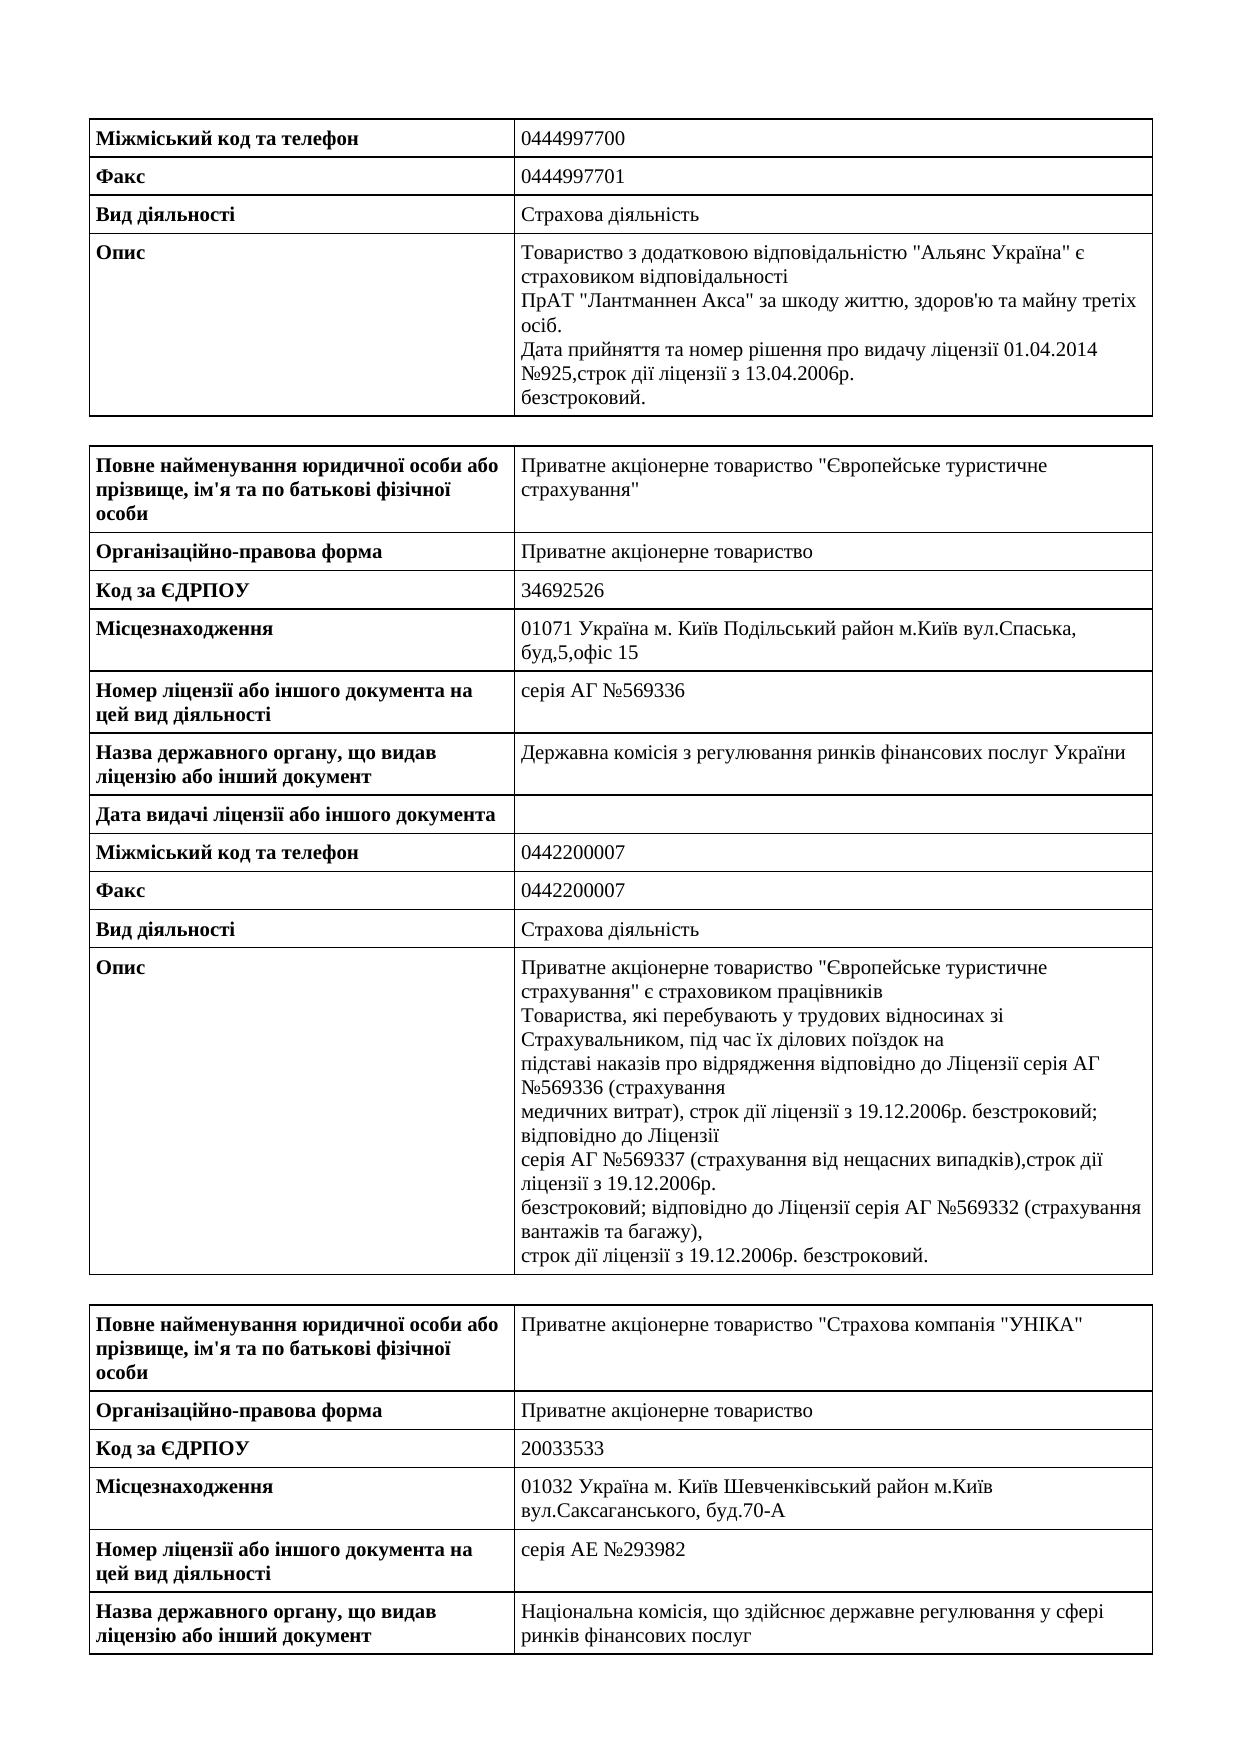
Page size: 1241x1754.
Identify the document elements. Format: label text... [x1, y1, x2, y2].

table_cell Організаційно-правова форма [90, 533, 514, 570]
table_cell Дата видачі ліцензії або іншого документа [90, 796, 514, 832]
table_cell 0444997700 [515, 120, 1152, 156]
table_cell 20033533 [515, 1430, 1152, 1467]
table_cell 0442200007 [515, 872, 1152, 909]
table_cell Нацiональна комiсiя, що здiйснює державне регулювання у сферi ринкiв фiнансових послуг [515, 1593, 1152, 1653]
table_cell Місцезнаходження [90, 610, 514, 670]
table_cell Факс [90, 872, 514, 909]
table_cell Приватне акціонерне товариство [515, 1392, 1152, 1428]
table_header Приватне акцiонерне товариство "Європейське туристичне страхування" [515, 447, 1152, 532]
table_cell серiя АЕ №293982 [515, 1530, 1152, 1591]
table_cell Міжміський код та телефон [90, 834, 514, 871]
table_cell 34692526 [515, 571, 1152, 608]
table_cell 0444997701 [515, 158, 1152, 194]
table_cell серiя АГ №569336 [515, 672, 1152, 732]
table_cell Факс [90, 158, 514, 194]
table_cell Код за ЄДРПОУ [90, 571, 514, 608]
table_cell Страхова дiяльнiсть [515, 910, 1152, 947]
table_cell Товариство з додатковою вiдповiдальнiстю "Альянс Україна" є страховиком вiдповiдальностi ПрАТ "Лантманнен Акса" за шкоду життю, здоров'ю та майну третiх осiб. Дата прийняття та номер рiшення про видачу лiцензiї 01.04.2014 №925,строк дiї лiцензiї з 13.04.2006р. безстроковий. [515, 234, 1152, 415]
table_cell 0442200007 [515, 834, 1152, 871]
table_cell Вид діяльності [90, 910, 514, 947]
table_cell Місцезнаходження [90, 1468, 514, 1529]
table_cell Номер ліцензії або іншого документа на цей вид діяльності [90, 672, 514, 732]
table_header Приватне акцiонерне товариство "Страхова компанiя "УНIКА" [515, 1306, 1152, 1390]
table_cell Приватне акцiонерне товариство "Європейське туристичне страхування" є страховиком працiвникiв Товариства, якi перебувають у трудових вiдносинах зi Страхувальником, пiд час їх дiлових поїздок на пiдставi наказiв про вiдрядження вiдповiдно до Лiцензiї серiя АГ №569336 (страхування медичних витрат), строк дiї лiцензiї з 19.12.2006р. безстроковий; вiдповiдно до Лiцензiї серiя АГ №569337 (страхування вiд нещасних випадкiв),строк дiї лiцензiї з 19.12.2006р. безстроковий; вiдповiдно до Лiцензiї серiя АГ №569332 (страхування вантажiв та багажу), строк дiї лiцензiї з 19.12.2006р. безстроковий. [515, 948, 1152, 1274]
table_cell Опис [90, 948, 514, 1274]
table_cell [515, 796, 1152, 832]
table_cell Вид діяльності [90, 196, 514, 232]
table_cell 01032 Україна м. Київ Шевченкiвський район м.Київ вул.Саксаганського, буд.70-А [515, 1468, 1152, 1529]
table_cell Державна комiсiя з регулювання ринкiв фiнансових послуг України [515, 734, 1152, 794]
table_cell Код за ЄДРПОУ [90, 1430, 514, 1467]
table_cell Страхова дiяльнiсть [515, 196, 1152, 232]
table_cell 01071 Україна м. Київ Подiльський район м.Київ вул.Спаська, буд,5,офiс 15 [515, 610, 1152, 670]
table_cell Назва державного органу, що видав ліцензію або інший документ [90, 734, 514, 794]
table_cell Назва державного органу, що видав ліцензію або інший документ [90, 1593, 514, 1653]
table_cell Приватне акціонерне товариство [515, 533, 1152, 570]
table_header Повне найменування юридичної особи або прізвище, ім'я та по батькові фізічної особи [90, 1306, 514, 1390]
table_cell Опис [90, 234, 514, 415]
table_cell Міжміський код та телефон [90, 120, 514, 156]
table_cell Номер ліцензії або іншого документа на цей вид діяльності [90, 1530, 514, 1591]
table_cell Організаційно-правова форма [90, 1392, 514, 1428]
table_header Повне найменування юридичної особи або прізвище, ім'я та по батькові фізічної особи [90, 447, 514, 532]
